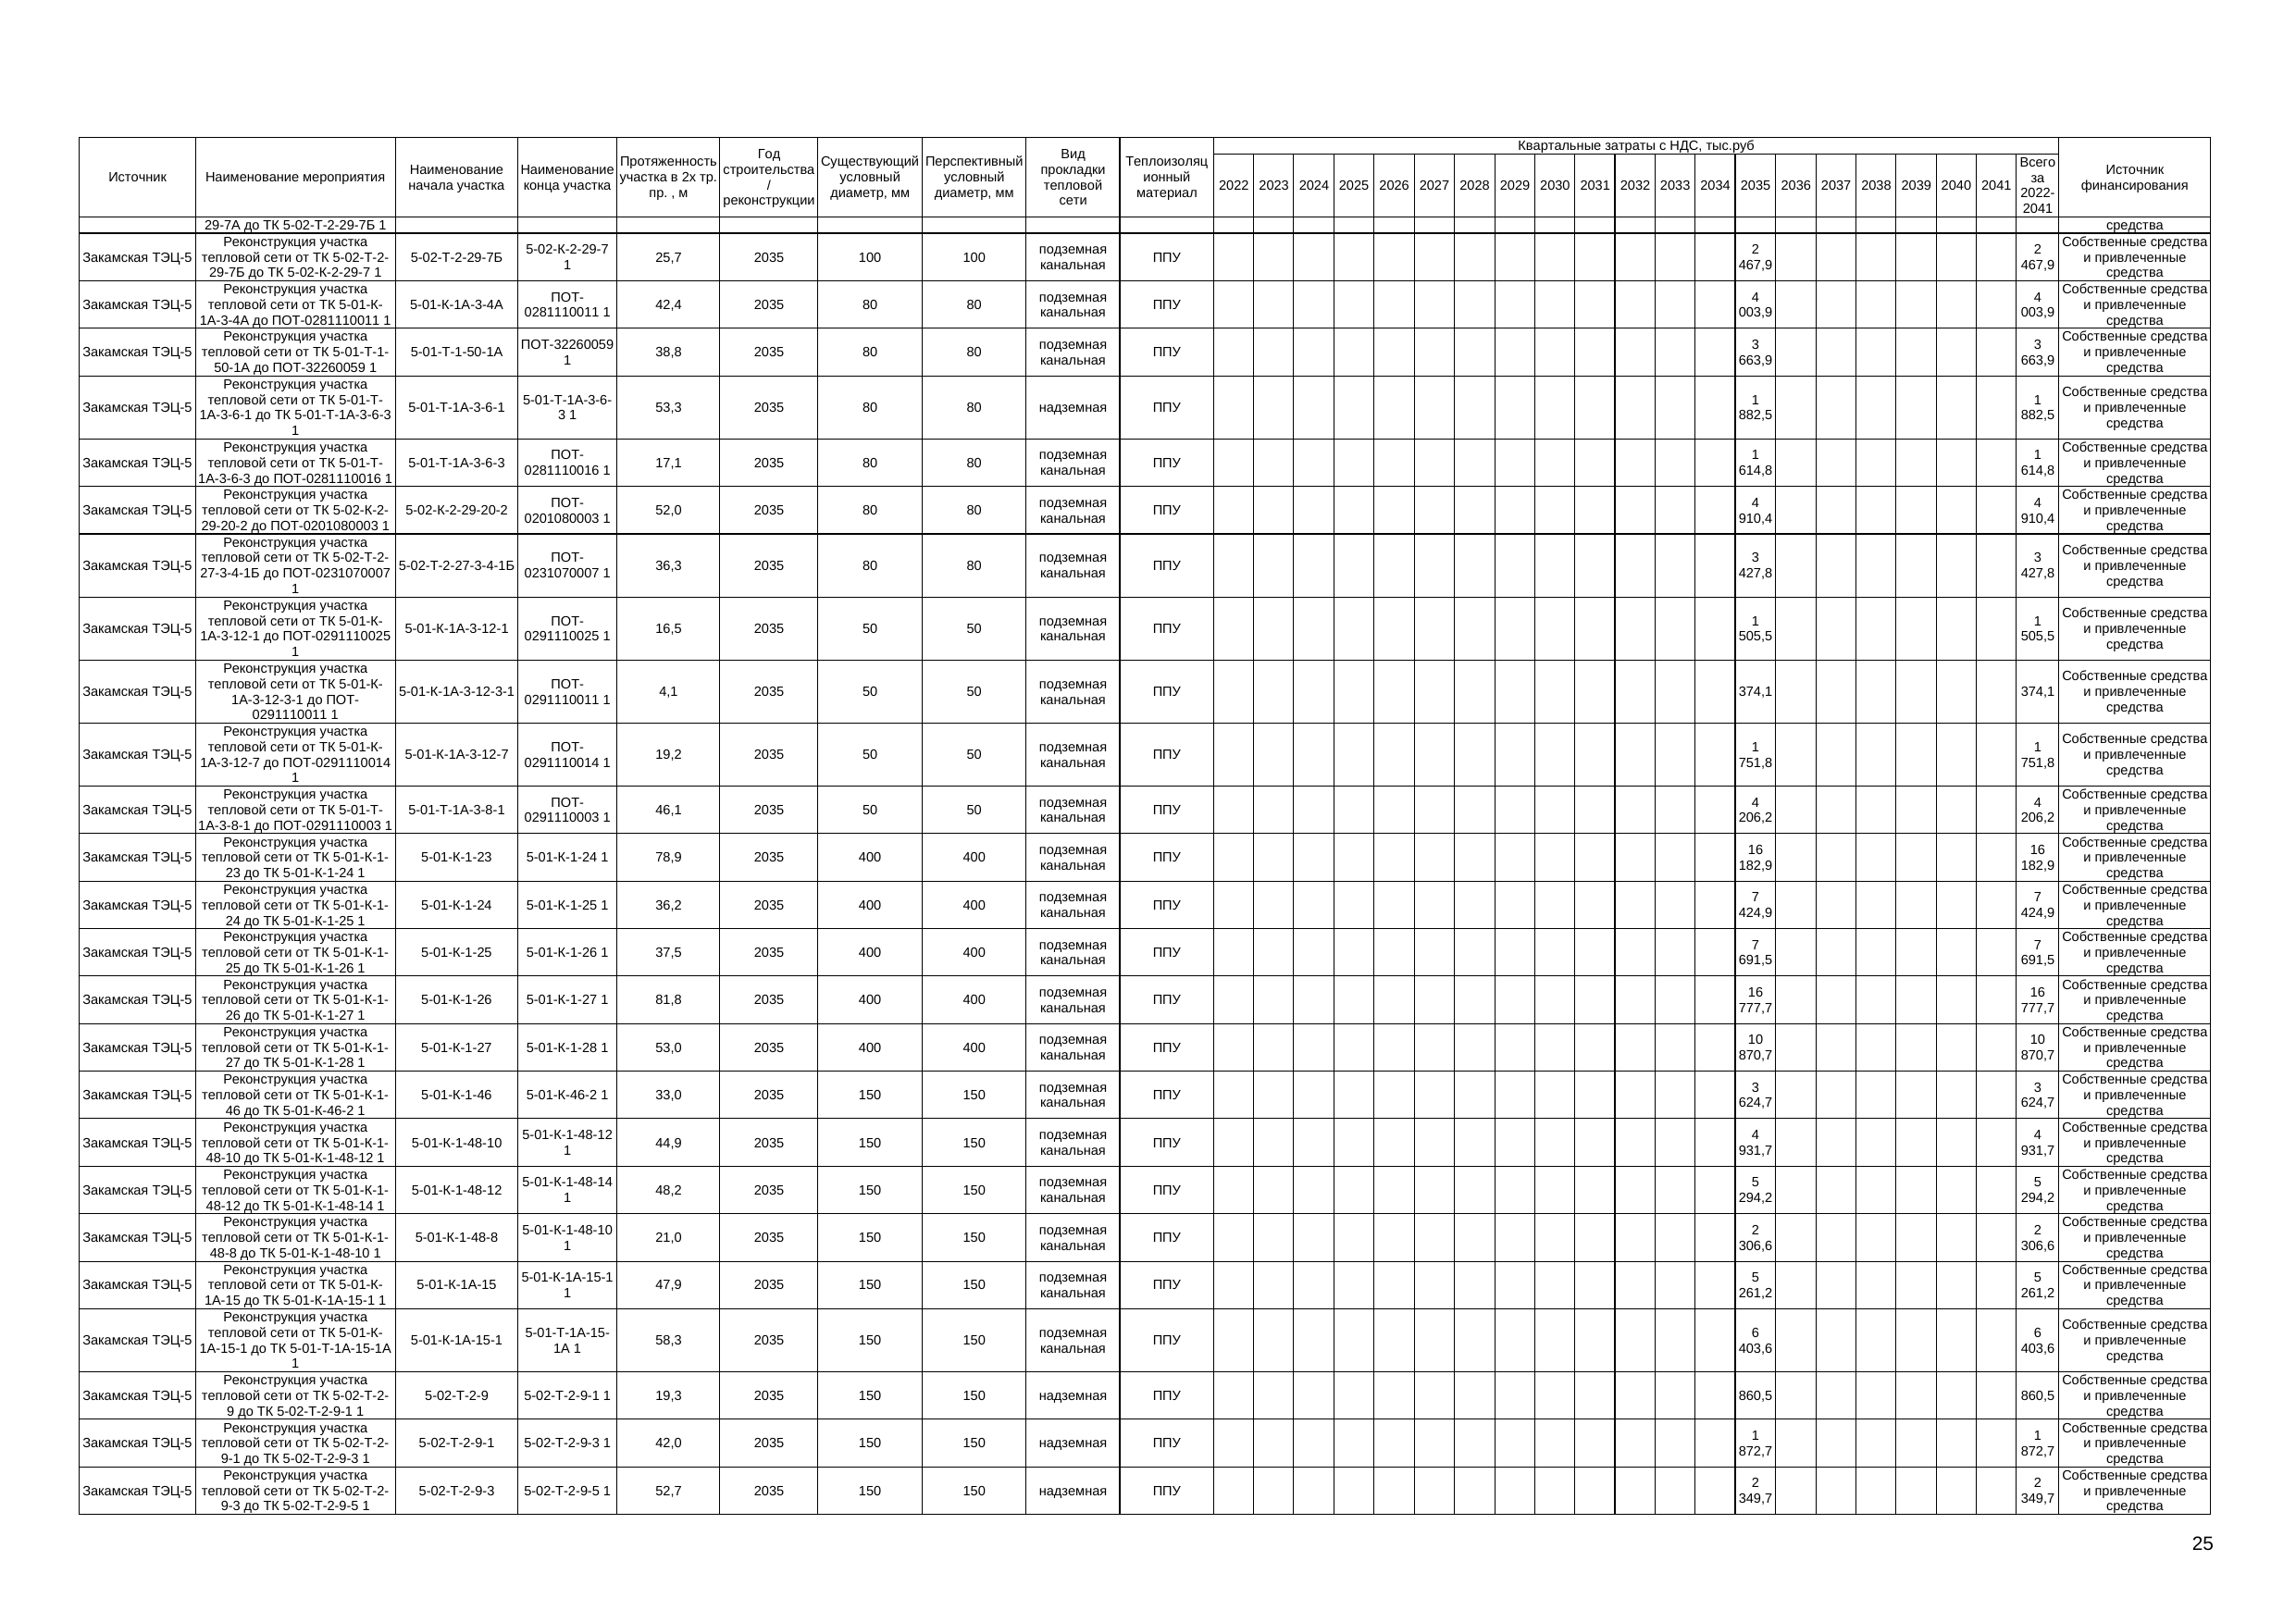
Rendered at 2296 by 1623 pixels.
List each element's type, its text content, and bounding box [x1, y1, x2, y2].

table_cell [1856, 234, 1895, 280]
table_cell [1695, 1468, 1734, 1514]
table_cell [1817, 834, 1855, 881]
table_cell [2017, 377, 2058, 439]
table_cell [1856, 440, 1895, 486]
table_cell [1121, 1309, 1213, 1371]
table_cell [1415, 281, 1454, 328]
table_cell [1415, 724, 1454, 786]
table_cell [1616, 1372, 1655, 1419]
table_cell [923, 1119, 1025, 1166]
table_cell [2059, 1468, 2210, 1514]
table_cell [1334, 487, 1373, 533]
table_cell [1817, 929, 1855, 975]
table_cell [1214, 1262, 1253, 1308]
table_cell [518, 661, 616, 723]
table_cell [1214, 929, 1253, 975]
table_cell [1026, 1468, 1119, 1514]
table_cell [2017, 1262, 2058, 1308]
table_cell 2022 [1214, 155, 1253, 217]
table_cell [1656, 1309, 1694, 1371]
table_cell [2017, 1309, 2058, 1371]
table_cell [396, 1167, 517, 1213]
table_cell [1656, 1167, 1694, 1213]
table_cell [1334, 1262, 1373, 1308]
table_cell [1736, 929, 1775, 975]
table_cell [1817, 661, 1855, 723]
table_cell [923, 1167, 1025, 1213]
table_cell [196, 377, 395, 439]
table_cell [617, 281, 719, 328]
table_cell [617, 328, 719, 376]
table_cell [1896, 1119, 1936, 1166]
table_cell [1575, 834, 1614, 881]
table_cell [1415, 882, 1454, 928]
table_cell Всего за 2022-2041 [2017, 155, 2058, 217]
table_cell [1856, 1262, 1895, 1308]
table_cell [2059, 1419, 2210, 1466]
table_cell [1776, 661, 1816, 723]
table_cell 2029 [1496, 155, 1534, 217]
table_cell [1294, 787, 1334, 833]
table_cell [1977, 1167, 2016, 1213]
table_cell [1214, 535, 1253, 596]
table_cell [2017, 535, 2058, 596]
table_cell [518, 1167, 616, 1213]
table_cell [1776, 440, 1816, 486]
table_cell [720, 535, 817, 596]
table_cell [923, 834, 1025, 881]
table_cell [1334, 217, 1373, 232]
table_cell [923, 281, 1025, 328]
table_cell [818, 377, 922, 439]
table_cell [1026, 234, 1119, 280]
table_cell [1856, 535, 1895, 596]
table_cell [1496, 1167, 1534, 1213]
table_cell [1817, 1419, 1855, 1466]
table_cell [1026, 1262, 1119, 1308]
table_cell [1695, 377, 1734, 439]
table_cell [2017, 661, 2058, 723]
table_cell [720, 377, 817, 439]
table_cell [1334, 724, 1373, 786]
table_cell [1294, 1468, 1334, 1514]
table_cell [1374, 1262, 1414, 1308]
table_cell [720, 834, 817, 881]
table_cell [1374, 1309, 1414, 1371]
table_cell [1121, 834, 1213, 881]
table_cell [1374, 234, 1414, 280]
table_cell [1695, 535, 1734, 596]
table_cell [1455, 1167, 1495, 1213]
table_header Существующий условный диаметр, мм [818, 138, 922, 217]
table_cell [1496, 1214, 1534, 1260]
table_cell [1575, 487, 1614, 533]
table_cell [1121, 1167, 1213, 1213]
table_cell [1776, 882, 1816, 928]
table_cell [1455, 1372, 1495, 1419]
table_cell 2031 [1575, 155, 1614, 217]
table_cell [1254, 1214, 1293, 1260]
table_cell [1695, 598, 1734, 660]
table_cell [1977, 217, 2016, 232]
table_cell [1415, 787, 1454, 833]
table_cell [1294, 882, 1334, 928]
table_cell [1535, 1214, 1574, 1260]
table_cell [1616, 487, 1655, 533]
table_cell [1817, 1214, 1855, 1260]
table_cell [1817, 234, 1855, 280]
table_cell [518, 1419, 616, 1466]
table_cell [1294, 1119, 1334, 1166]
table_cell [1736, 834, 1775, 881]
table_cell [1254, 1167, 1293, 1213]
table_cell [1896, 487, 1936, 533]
table_cell 2024 [1294, 155, 1334, 217]
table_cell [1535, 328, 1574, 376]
table_cell 2039 [1896, 155, 1936, 217]
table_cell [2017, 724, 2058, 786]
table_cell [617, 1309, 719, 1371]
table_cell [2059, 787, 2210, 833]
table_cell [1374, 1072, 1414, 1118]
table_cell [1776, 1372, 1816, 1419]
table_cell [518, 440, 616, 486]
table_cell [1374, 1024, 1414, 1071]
table_cell 2035 [1736, 155, 1775, 217]
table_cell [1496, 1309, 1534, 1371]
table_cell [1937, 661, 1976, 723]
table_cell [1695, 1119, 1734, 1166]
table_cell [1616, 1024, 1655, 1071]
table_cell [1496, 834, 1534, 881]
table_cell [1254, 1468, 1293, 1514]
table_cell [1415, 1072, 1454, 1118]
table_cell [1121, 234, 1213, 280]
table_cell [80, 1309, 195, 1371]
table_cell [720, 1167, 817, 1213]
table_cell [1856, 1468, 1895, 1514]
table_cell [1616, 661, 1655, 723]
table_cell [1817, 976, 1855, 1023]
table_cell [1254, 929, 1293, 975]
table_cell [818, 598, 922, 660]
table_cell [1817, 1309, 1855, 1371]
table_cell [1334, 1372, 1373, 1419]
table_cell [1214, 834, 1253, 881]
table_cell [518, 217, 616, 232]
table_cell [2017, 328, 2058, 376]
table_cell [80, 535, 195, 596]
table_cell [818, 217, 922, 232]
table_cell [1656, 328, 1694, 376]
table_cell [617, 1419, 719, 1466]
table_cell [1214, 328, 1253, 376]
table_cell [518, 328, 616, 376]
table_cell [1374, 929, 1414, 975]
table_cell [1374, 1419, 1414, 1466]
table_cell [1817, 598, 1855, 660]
table_cell 2040 [1937, 155, 1976, 217]
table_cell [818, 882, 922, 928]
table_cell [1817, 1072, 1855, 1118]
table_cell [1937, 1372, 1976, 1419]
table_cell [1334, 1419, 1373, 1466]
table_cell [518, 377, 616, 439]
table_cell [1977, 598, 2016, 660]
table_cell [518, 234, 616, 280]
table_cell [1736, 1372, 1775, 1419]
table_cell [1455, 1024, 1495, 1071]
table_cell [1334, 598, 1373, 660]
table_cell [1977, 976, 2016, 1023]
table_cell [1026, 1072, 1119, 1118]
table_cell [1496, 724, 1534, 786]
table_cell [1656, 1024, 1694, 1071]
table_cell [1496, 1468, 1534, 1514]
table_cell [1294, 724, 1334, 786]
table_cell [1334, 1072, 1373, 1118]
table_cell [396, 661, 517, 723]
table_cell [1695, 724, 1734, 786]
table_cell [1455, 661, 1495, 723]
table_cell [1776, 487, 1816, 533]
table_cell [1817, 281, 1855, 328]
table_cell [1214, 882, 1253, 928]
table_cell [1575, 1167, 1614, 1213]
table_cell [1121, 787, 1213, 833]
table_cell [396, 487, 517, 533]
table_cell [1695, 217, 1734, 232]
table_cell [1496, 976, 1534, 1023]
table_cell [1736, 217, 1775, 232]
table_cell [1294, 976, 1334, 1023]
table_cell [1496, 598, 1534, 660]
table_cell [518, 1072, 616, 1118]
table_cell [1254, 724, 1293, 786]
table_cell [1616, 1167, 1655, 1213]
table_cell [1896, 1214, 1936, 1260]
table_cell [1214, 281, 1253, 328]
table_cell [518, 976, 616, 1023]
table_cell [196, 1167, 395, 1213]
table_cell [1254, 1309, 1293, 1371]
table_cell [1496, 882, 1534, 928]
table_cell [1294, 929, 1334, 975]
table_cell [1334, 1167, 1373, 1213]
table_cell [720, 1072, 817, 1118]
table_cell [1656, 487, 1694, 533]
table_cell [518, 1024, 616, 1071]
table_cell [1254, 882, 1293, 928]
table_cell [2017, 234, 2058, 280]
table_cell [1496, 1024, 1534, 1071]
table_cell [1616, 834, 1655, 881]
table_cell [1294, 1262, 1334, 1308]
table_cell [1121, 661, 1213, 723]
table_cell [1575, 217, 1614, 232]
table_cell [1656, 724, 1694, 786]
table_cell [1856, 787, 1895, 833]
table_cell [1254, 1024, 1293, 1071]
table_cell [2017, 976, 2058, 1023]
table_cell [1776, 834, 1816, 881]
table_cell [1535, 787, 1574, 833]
table_cell 2034 [1695, 155, 1734, 217]
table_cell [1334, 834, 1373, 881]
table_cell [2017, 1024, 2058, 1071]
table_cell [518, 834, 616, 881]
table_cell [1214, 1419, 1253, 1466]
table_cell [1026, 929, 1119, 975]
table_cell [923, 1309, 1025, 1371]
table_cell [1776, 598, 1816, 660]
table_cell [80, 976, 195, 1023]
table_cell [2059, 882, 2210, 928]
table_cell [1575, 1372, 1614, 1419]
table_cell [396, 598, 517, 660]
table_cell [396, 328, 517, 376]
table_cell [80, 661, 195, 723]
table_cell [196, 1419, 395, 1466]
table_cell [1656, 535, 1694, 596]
table_header Перспективный условный диаметр, мм [923, 138, 1025, 217]
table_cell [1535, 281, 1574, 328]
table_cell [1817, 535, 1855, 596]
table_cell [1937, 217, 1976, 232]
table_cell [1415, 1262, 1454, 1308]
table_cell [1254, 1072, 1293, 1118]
table_cell 2023 [1254, 155, 1293, 217]
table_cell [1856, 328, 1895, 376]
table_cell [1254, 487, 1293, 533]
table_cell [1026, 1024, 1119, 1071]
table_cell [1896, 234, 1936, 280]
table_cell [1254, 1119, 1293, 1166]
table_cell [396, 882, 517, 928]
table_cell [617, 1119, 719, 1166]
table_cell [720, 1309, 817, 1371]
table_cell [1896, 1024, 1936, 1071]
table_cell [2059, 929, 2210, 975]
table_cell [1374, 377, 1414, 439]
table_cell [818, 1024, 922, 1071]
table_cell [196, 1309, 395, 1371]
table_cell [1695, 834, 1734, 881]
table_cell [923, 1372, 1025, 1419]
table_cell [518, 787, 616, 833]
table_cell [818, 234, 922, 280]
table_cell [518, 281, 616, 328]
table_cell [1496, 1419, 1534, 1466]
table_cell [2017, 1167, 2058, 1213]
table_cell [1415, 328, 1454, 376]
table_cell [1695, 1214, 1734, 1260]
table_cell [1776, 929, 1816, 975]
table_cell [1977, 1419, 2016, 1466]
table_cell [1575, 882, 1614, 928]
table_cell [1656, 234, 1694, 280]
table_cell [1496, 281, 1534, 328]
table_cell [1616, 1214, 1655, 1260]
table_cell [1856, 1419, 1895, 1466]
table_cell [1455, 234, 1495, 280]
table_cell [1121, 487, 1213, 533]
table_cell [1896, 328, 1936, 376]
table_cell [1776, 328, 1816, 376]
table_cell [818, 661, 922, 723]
table_header Протяженность участка в 2х тр. пр. , м [617, 138, 719, 217]
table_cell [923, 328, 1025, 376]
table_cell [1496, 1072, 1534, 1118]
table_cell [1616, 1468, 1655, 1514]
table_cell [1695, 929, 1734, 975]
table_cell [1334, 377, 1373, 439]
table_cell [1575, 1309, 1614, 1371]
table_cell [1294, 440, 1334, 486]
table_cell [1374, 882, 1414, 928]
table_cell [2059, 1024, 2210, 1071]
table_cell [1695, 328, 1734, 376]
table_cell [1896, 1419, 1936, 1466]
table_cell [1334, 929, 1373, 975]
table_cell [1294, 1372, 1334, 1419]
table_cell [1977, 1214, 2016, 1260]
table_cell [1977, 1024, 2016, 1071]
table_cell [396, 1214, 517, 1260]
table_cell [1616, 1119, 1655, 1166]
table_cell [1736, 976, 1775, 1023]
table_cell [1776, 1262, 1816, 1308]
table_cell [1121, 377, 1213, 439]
table_cell 2041 [1977, 155, 2016, 217]
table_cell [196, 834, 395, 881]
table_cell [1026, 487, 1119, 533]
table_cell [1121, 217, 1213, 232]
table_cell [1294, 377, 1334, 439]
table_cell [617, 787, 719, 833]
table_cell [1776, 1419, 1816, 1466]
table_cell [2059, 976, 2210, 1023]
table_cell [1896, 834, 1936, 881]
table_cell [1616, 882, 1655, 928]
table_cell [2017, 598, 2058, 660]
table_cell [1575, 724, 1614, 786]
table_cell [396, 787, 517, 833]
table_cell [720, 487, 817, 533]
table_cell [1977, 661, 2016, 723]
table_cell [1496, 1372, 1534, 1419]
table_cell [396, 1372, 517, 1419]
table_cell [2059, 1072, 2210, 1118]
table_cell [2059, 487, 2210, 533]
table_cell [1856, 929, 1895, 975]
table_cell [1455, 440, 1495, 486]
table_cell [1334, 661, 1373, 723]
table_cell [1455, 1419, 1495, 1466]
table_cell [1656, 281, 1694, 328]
table_cell 2036 [1776, 155, 1816, 217]
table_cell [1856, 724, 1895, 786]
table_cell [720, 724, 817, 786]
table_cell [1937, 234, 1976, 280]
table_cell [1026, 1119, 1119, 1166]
table_header Наименование конца участка [518, 138, 616, 217]
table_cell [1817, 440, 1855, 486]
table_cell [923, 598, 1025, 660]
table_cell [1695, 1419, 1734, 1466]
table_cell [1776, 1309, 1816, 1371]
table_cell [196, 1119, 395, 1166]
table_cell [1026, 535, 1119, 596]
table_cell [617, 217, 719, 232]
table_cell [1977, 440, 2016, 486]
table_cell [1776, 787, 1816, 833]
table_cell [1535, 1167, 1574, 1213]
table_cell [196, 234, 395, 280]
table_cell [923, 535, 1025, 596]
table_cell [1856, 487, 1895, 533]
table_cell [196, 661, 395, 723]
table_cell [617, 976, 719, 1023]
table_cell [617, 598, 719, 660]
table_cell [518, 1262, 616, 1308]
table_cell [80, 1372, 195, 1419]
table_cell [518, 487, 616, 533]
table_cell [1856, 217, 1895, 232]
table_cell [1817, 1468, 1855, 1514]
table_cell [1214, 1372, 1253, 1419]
table_cell 2025 [1334, 155, 1373, 217]
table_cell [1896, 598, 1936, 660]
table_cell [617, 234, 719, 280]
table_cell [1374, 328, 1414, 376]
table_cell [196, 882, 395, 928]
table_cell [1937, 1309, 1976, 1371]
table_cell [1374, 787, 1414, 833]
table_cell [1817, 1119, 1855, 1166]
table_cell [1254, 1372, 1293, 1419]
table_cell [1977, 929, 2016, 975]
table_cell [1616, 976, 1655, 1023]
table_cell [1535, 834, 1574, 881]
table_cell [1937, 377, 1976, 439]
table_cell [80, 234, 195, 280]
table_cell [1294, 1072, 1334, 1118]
table_header Теплоизоляционный материал [1121, 138, 1213, 217]
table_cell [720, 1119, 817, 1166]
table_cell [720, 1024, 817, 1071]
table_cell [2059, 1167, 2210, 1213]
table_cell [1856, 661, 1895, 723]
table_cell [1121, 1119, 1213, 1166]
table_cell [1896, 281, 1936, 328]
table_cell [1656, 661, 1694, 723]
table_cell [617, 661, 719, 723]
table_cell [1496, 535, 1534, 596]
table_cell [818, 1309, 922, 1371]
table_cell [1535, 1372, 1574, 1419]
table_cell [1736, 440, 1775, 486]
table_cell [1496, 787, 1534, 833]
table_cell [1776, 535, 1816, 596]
table_cell 2026 [1374, 155, 1414, 217]
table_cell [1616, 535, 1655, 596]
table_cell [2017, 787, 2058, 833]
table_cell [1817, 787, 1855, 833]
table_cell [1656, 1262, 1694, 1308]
table_cell 2033 [1656, 155, 1694, 217]
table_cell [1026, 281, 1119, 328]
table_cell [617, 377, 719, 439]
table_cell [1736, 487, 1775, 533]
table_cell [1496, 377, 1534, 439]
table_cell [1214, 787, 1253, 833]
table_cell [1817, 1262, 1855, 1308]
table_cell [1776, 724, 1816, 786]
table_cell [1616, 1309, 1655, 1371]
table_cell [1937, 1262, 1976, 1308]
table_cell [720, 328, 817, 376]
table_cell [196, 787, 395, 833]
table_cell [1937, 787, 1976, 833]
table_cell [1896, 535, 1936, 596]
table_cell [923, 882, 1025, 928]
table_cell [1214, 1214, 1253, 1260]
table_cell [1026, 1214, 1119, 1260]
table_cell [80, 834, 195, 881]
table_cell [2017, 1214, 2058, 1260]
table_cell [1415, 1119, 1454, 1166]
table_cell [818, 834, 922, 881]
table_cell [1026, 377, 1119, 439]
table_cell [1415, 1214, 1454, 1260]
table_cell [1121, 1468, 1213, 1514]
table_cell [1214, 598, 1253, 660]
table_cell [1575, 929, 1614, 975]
table_header Наименование начала участка [396, 138, 517, 217]
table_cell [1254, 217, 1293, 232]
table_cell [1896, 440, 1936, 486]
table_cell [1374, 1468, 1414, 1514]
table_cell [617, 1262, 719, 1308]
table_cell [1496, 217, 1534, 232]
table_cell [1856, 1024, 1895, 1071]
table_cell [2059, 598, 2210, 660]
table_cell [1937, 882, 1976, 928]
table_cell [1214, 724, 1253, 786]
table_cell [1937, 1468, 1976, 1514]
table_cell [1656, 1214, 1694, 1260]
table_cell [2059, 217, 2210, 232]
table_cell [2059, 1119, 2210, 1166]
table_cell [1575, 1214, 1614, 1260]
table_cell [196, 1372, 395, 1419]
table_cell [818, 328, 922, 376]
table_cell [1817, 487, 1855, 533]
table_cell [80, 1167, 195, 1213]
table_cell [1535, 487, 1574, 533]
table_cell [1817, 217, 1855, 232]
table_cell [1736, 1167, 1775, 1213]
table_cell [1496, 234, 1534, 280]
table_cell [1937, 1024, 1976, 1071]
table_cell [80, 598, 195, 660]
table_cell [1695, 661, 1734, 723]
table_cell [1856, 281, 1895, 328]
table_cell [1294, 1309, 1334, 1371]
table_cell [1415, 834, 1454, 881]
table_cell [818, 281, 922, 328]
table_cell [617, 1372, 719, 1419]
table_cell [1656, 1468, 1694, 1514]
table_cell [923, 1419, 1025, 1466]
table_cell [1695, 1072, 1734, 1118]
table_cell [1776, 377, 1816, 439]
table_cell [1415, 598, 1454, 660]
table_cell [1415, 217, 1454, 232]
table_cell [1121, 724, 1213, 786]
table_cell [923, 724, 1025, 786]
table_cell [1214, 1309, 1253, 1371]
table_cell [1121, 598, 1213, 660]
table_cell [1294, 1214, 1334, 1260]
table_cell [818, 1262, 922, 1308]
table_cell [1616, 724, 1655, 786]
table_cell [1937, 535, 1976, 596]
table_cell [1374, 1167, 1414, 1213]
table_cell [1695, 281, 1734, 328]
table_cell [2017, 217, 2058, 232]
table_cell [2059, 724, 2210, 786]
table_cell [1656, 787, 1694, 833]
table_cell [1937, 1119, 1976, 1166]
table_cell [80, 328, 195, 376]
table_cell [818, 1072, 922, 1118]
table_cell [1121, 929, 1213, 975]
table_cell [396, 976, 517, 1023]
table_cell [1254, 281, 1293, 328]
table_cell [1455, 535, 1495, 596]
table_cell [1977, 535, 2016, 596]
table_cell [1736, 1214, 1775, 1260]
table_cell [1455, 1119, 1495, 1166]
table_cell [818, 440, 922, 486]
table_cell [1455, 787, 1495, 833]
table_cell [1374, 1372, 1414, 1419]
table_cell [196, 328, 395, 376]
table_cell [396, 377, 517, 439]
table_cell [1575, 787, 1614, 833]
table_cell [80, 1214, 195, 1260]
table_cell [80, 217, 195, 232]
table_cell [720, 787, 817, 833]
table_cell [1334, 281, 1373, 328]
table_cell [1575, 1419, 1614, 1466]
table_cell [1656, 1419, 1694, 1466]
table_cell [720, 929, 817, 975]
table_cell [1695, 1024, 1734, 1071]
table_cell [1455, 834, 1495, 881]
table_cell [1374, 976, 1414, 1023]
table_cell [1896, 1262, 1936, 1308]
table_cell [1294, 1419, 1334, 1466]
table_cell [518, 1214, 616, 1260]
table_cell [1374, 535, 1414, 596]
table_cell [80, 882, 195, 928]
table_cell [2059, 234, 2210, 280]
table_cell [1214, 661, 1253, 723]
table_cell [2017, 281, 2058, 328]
table_header Источник финансирования [2059, 138, 2210, 217]
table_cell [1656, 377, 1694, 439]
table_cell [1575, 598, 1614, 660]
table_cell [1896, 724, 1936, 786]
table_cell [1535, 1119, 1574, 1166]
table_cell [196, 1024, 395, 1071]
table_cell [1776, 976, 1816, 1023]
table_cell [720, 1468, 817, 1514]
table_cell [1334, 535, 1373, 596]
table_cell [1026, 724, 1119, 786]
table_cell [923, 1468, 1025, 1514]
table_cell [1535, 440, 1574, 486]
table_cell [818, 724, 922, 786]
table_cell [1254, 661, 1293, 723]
table_header Вид прокладки тепловой сети [1026, 138, 1119, 217]
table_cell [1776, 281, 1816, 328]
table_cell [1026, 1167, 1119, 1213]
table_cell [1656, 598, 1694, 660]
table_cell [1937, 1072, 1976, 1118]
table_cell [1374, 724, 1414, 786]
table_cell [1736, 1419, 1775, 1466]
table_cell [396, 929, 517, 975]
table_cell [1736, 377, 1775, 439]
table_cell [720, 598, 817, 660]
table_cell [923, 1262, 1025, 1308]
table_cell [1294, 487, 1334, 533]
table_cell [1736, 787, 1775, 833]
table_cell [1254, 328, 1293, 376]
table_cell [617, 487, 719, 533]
table_cell 2030 [1535, 155, 1574, 217]
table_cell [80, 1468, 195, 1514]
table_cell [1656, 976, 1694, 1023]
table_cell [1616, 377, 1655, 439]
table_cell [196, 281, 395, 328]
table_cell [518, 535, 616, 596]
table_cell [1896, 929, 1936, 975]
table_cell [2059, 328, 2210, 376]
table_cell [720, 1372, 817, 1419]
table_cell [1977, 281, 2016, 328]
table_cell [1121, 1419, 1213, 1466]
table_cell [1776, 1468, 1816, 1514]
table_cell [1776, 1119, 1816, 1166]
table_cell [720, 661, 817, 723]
table_header Источник [80, 138, 195, 217]
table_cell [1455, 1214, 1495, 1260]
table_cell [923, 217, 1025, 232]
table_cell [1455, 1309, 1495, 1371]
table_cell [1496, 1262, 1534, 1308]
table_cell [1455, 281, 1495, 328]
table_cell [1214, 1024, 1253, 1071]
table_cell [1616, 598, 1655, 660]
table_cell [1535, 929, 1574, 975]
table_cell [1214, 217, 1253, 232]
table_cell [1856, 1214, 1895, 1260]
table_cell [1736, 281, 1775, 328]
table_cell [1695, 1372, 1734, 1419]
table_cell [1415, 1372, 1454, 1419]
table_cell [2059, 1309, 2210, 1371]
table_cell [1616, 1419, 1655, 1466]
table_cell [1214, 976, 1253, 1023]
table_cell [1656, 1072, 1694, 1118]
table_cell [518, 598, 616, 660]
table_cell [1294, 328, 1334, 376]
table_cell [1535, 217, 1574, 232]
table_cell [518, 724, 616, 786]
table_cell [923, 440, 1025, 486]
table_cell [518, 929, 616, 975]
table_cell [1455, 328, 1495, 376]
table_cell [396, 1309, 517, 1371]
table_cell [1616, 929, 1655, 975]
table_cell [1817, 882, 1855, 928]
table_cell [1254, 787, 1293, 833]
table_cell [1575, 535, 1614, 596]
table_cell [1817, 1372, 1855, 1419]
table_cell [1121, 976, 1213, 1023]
table_cell 2032 [1616, 155, 1655, 217]
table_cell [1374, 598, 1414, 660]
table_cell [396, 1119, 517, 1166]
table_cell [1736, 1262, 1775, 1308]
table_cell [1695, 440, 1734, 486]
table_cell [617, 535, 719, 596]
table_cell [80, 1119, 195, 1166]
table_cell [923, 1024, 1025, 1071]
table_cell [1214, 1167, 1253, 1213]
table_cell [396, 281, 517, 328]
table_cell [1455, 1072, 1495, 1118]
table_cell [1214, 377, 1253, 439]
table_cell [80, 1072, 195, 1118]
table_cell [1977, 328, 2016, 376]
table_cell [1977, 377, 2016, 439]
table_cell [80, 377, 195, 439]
table_cell 2028 [1455, 155, 1495, 217]
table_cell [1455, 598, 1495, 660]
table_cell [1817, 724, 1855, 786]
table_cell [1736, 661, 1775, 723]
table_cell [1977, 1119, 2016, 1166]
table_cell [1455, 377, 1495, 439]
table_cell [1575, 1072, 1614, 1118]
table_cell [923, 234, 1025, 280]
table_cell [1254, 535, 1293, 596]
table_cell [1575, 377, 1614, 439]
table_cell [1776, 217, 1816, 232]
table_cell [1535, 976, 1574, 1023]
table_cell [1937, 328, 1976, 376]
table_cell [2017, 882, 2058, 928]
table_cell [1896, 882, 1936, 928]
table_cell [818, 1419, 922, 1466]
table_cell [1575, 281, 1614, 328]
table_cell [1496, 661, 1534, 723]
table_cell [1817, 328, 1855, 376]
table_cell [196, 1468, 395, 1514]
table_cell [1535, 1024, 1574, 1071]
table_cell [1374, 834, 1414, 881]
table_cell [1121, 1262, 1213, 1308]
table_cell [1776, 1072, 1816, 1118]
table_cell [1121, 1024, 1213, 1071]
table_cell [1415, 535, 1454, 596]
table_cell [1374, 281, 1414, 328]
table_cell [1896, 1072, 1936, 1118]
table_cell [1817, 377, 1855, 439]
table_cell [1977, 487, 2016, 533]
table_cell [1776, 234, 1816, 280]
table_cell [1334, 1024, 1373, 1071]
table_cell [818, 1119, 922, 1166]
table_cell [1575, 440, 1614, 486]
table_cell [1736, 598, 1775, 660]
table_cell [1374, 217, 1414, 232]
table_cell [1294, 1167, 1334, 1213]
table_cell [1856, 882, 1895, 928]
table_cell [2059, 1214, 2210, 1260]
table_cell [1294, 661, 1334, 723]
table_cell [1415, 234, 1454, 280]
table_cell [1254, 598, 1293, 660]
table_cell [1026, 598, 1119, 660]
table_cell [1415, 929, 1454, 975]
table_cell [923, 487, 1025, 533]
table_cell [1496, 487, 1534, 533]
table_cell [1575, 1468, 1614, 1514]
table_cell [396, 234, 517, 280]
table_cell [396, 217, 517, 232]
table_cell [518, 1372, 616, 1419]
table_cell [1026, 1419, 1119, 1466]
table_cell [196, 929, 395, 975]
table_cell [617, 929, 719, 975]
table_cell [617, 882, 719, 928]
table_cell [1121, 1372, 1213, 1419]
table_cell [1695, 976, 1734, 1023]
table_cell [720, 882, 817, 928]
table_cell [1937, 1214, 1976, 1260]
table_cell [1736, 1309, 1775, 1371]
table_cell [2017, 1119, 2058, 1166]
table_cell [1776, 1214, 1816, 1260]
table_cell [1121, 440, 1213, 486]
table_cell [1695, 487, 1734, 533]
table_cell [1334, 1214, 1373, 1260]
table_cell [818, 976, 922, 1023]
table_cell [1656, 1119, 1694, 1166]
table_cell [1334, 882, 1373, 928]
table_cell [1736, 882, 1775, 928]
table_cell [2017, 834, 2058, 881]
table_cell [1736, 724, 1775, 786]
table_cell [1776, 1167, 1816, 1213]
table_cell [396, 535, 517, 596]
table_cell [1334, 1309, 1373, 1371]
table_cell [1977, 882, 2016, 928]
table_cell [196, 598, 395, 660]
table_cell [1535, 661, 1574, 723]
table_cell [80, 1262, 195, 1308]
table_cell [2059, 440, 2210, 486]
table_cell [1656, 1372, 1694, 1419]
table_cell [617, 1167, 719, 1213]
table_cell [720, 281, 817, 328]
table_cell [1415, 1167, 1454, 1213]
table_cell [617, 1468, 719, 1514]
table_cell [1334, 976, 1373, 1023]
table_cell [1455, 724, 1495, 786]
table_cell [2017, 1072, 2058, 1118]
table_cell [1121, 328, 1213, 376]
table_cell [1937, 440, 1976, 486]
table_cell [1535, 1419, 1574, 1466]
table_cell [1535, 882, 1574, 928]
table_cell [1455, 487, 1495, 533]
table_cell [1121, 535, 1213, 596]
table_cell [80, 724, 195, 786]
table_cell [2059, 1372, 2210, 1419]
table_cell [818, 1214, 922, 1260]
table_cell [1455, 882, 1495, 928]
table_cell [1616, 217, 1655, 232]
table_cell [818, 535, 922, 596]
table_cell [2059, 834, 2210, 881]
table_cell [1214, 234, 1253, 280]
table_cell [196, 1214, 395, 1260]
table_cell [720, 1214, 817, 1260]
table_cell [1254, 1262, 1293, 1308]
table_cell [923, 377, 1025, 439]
table_cell 2038 [1856, 155, 1895, 217]
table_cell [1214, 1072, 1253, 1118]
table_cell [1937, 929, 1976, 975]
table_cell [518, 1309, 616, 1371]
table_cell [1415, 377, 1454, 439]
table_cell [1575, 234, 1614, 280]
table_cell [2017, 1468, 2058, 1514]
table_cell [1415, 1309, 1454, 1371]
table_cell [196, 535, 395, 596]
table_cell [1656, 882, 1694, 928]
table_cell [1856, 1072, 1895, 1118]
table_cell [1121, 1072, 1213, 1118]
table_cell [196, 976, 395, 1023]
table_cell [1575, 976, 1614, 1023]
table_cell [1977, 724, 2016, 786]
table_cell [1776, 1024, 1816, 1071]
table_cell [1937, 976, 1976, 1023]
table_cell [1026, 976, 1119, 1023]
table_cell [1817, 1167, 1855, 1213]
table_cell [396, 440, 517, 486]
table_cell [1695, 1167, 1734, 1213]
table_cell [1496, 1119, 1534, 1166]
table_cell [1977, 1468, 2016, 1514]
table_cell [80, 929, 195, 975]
table_header Квартальные затраты с НДС, тыс.руб [1214, 138, 2058, 154]
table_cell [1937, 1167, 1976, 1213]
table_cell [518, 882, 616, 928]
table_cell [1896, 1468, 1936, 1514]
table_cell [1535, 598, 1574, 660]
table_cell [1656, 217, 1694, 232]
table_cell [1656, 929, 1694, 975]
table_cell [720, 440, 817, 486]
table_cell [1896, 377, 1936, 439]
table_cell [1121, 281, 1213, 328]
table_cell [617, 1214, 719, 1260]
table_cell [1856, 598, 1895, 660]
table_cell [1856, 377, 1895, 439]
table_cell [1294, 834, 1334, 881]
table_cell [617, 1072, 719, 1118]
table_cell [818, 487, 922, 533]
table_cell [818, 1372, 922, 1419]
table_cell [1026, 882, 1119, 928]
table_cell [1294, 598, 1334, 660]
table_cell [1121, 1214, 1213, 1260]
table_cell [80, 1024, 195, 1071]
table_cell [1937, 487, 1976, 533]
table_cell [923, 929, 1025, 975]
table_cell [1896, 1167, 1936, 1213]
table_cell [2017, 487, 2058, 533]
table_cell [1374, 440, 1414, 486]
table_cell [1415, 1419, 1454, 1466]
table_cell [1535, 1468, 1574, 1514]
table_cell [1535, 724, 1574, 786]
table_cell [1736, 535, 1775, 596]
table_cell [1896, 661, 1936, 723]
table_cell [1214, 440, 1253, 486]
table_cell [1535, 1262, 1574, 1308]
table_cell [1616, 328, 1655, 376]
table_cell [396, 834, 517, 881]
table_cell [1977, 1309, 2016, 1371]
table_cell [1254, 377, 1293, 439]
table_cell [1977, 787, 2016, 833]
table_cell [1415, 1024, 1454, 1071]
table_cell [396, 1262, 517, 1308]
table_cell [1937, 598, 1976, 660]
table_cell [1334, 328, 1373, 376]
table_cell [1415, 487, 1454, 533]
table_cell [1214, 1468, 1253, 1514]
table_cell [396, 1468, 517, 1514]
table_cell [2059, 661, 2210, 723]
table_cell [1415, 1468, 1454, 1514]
table_header Год строительства / реконструкции [720, 138, 817, 217]
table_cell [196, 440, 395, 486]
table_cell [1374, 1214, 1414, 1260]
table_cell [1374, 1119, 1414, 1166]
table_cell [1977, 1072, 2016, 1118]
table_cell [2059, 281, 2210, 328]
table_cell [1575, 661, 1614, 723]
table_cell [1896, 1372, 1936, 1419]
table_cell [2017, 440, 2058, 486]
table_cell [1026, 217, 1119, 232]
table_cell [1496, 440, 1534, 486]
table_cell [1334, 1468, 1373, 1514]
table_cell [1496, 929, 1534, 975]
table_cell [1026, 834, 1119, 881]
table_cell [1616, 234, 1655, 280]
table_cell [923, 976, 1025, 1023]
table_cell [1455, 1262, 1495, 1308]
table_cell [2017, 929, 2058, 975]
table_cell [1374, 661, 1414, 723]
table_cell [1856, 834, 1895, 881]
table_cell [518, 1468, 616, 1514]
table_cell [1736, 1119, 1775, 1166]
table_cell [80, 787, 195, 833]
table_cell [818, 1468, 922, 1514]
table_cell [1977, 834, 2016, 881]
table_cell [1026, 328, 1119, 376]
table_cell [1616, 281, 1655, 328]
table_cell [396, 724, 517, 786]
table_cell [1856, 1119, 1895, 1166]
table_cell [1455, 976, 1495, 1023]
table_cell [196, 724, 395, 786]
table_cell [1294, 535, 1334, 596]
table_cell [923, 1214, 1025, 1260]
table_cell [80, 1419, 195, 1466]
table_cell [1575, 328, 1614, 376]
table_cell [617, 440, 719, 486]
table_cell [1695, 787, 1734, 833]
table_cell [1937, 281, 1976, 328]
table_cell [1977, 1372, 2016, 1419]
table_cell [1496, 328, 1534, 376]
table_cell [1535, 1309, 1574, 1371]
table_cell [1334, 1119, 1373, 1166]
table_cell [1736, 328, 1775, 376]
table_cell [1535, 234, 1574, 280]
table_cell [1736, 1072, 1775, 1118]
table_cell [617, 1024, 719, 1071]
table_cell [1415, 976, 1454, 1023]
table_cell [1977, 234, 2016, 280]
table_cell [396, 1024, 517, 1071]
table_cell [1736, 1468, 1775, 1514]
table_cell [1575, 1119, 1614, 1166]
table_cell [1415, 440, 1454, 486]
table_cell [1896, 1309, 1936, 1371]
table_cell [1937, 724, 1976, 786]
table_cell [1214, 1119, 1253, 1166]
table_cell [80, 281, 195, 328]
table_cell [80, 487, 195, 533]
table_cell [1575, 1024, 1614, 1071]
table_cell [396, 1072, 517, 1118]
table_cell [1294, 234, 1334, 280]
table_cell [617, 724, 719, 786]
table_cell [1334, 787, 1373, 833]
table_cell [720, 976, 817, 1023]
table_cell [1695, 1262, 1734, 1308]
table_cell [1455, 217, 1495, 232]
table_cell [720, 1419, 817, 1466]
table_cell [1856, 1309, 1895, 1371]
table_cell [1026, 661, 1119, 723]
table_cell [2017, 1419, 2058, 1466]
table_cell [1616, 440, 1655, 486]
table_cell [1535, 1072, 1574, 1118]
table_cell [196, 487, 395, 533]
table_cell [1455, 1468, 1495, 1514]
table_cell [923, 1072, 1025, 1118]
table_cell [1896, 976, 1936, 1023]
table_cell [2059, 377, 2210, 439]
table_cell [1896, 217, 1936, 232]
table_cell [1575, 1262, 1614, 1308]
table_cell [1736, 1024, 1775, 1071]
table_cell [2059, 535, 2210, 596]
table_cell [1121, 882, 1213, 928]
table_cell 2027 [1415, 155, 1454, 217]
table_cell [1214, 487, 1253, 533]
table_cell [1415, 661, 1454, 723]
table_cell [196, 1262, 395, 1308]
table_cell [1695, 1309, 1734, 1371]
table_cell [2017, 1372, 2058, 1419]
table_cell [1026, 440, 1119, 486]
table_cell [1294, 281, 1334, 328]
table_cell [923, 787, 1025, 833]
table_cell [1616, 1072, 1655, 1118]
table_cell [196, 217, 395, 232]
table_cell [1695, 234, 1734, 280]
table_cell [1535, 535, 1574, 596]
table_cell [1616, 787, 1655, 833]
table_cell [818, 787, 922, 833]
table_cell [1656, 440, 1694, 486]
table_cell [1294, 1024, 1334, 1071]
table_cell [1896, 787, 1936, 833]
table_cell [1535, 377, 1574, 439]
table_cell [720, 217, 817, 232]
table_cell 2037 [1817, 155, 1855, 217]
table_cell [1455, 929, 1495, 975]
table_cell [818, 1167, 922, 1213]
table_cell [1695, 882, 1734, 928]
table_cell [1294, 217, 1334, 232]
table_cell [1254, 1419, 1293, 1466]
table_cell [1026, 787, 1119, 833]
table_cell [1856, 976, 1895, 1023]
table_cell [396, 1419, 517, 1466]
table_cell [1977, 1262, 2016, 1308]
table_header Наименование мероприятия [196, 138, 395, 217]
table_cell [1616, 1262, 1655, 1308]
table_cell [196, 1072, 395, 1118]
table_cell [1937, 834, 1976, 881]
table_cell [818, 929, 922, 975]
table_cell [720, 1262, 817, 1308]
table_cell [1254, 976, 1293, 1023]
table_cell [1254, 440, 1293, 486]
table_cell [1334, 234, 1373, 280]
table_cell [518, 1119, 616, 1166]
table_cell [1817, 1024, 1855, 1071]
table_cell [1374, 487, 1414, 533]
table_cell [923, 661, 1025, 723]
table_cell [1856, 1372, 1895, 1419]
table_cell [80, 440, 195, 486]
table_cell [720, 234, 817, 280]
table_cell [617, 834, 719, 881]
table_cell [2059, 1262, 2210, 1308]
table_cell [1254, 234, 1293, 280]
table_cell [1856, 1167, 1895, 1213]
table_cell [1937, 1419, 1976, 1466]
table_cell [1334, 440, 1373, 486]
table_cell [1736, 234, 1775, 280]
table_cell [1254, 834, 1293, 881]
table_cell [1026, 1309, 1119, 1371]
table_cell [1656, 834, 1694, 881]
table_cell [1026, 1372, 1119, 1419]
